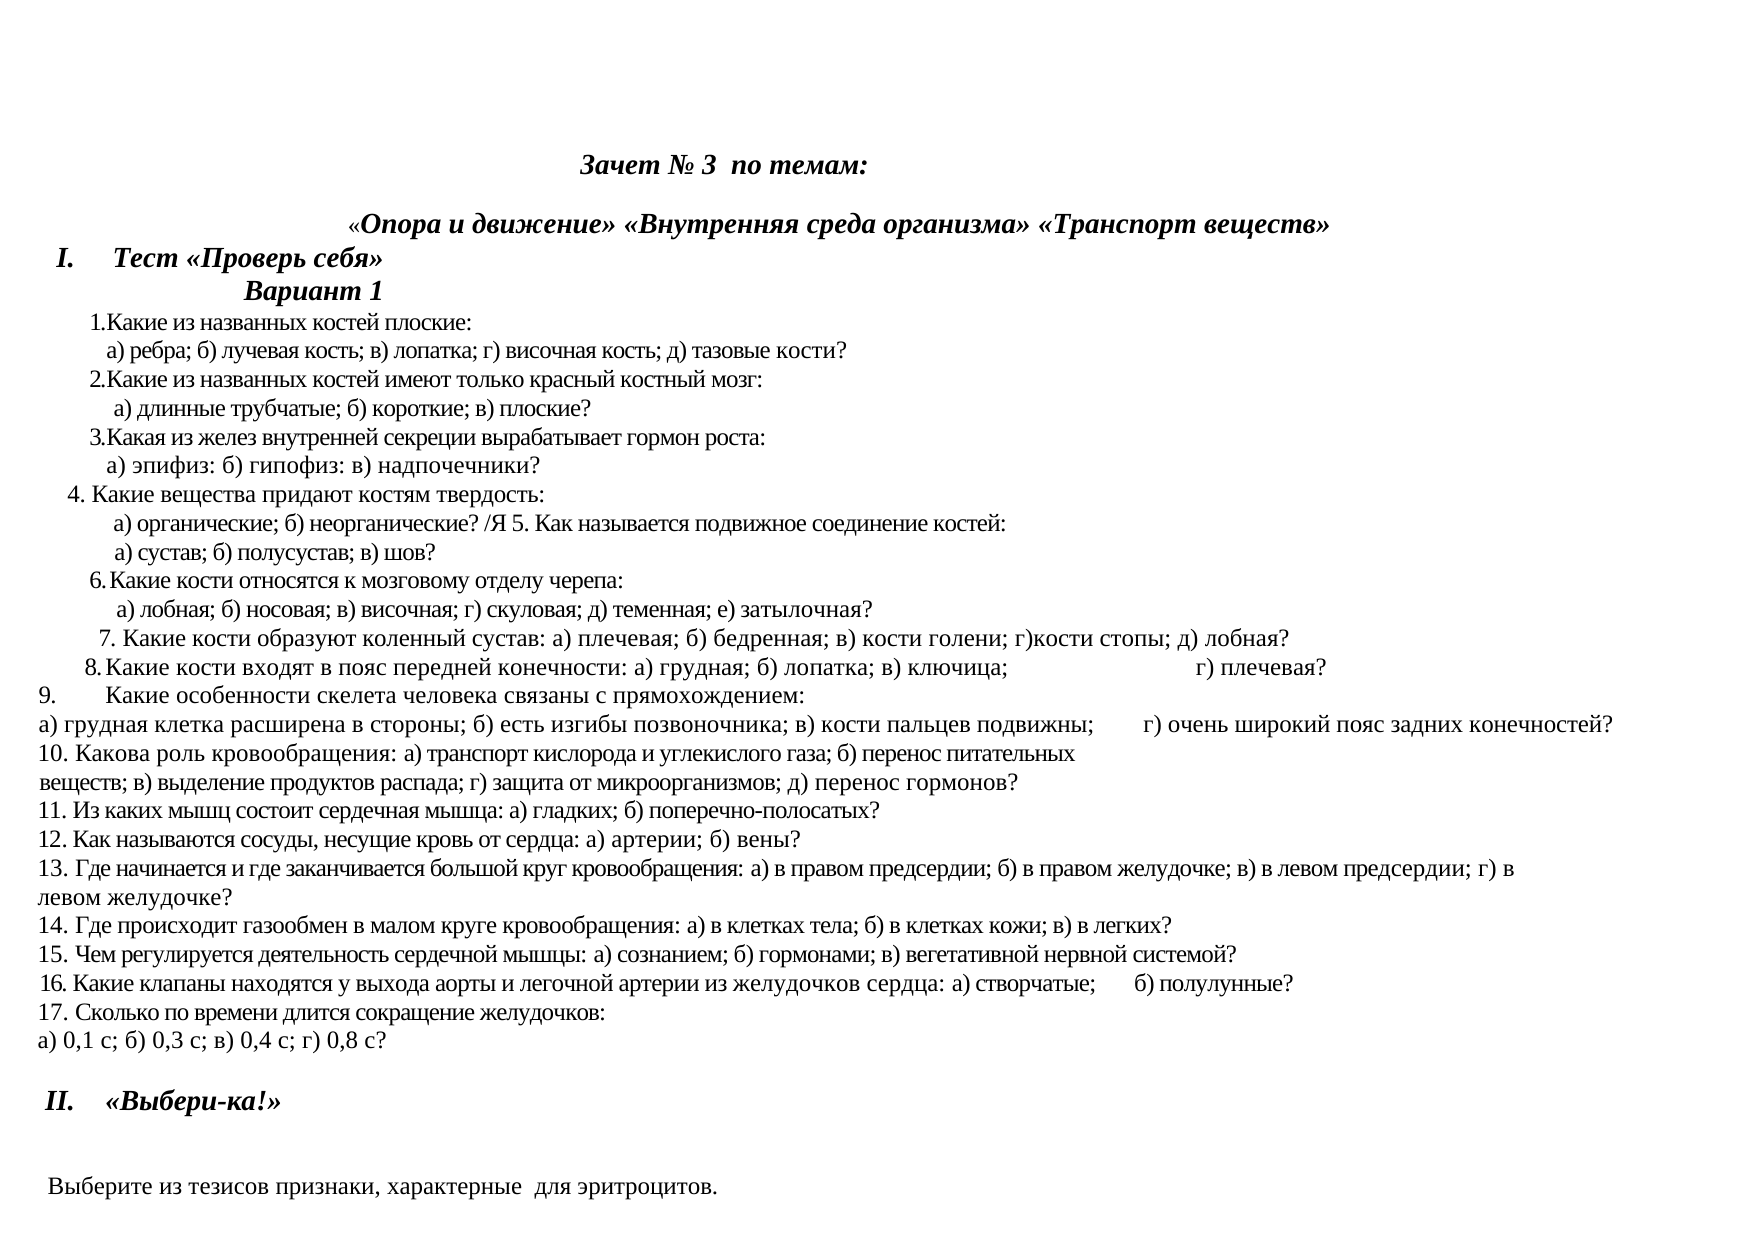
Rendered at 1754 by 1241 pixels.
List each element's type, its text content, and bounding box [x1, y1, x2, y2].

text 7. Какие кости образуют коленный сустав: а) плечевая; б) бедренная; в) кости голени; г)кости стопы; д) лобная? [98, 623, 1678, 652]
text 15. Чем регулируется деятельность сердечной мышцы: а) сознанием; б) гормонами; в) вегетативной нервной системой? [37, 939, 1656, 968]
text Выберите из тезисов признаки, характерные для эритроцитов. [40, 1171, 1678, 1200]
text 9. Какие особенности скелета человека связаны с прямохождением: а) грудная клетка расширена в стороны; б) есть изгибы позвоночника; в) кости пальцев подвижны; г) очень широкий пояс задних конечностей? [38, 681, 1678, 738]
text 8. Какие кости входят в пояс передней конечности: а) грудная; б) лопатка; в) ключица; г) плечевая? [38, 652, 1678, 681]
list «Выбери-ка!» [75, 1083, 1678, 1117]
text 14. Где происходит газообмен в малом круге кровообращения: а) в клетках тела; б) в клетках кожи; в) в легких? [37, 911, 1570, 939]
text 17. Сколько по времени длится сокращение желудочков: а) 0,1 с; б) 0,3 с; в) 0,4 с; г) 0,8 с? [37, 997, 1570, 1054]
text 11. Из каких мышц состоит сердечная мышца: а) гладких; б) поперечно-полосатых? [37, 796, 1570, 824]
text а) длинные трубчатые; б) короткие; в) плоские? [113, 393, 1678, 422]
text веществ; в) выделение продуктов распада; г) защита от микроорганизмов; д) перенос гормонов? [39, 767, 1677, 796]
text 1. Какие из названных костей плоские: [89, 307, 1678, 336]
text 16. Какие клапаны находятся у выхода аорты и легочной артерии из желудочков сердца: а) створчатые; б) полулунные? [39, 968, 1678, 997]
text а) ребра; б) лучевая кость; в) лопатка; г) височная кость; д) тазовые кости? [41, 336, 1678, 364]
text 10. Какова роль кровообращения: а) транспорт кислорода и углекислого газа; б) перенос питательных [37, 738, 1678, 767]
text Зачет № 3 по темам: [0, 147, 1678, 180]
text 12. Как называются сосуды, несущие кровь от сердца: а) артерии; б) вены? [37, 824, 1570, 853]
list Тест «Проверь себя» [75, 240, 1641, 273]
text 2. Какие из названных костей имеют только красный костный мозг: [89, 364, 1678, 393]
text 13. Где начинается и где заканчивается большой круг кровообращения: а) в правом предсердии; б) в правом желудочке; в) в левом предсердии; г) в левом желудочке? [37, 853, 1570, 911]
text 6. Какие кости относятся к мозговому отделу черепа: [89, 566, 1678, 594]
text 4. Какие вещества придают костям твердость: [61, 479, 1678, 508]
text а) лобная; б) носовая; в) височная; г) скуловая; д) теменная; е) затылочная? [44, 594, 1678, 623]
text «Опора и движение» «Внутренняя среда организма» «Транспорт веществ» [37, 206, 1641, 240]
list Вариант 1 [112, 273, 1641, 307]
text а) органические; б) неорганические? /Я 5. Как называется подвижное соединение костей: [61, 508, 1518, 537]
text 3. Какая из желез внутренней секреции вырабатывает гормон роста: а) эпифиз: б) гипофиз: в) надпочечники? [89, 422, 1678, 479]
text а) сустав; б) полусустав; в) шов? [114, 537, 1678, 566]
